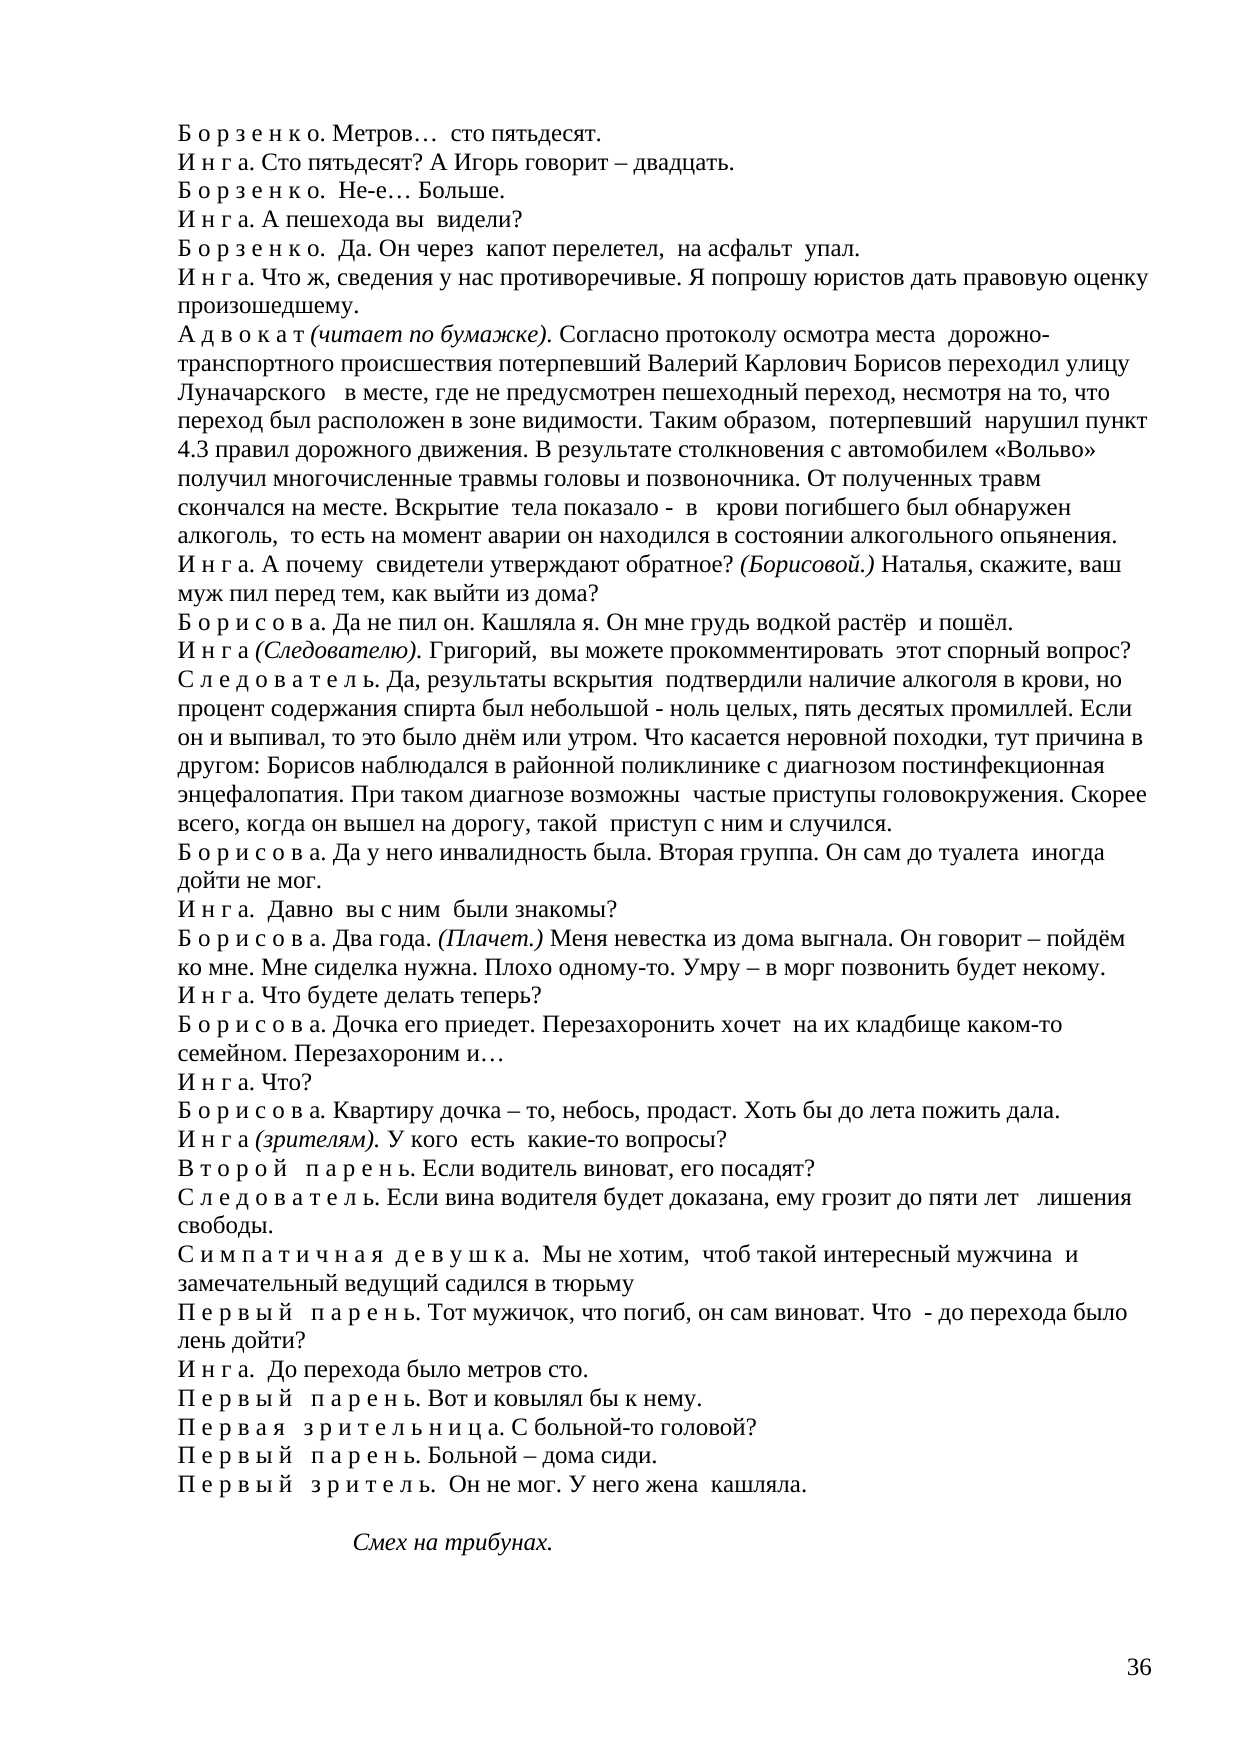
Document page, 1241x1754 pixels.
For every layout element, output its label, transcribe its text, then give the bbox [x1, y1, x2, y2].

text Б о р и с о в а. Да у него инвалидность была. Вторая группа. Он сам до туалета иногда дойти не мог. [177, 837, 1152, 894]
text П е р в ы й п а р е н ь. Вот и ковылял бы к нему. [177, 1383, 1152, 1412]
text И н г а (Следователю). Григорий, вы можете прокомментировать этот спорный вопрос? [177, 636, 1152, 664]
text И н г а. Что будете делать теперь? [177, 981, 1152, 1009]
text Смех на трибунах. [177, 1527, 1152, 1556]
text Б о р з е н к о. Метров… сто пятьдесят. [177, 118, 1152, 147]
text И н г а. А почему свидетели утверждают обратное? (Борисовой.) Наталья, скажите, ваш муж пил перед тем, как выйти из дома? [177, 549, 1152, 607]
text В т о р о й п а р е н ь. Если водитель виноват, его посадят? [177, 1153, 1152, 1182]
text И н г а. Сто пятьдесят? А Игорь говорит – двадцать. [177, 147, 1152, 176]
text П е р в ы й п а р е н ь. Тот мужичок, что погиб, он сам виноват. Что - до перехода было лень дойти? [177, 1297, 1152, 1354]
text Б о р и с о в а. Дочка его приедет. Перезахоронить хочет на их кладбище каком-то семейном. Перезахороним и… [177, 1009, 1152, 1067]
text И н г а. До перехода было метров сто. [177, 1354, 1152, 1383]
text Б о р з е н к о. Да. Он через капот перелетел, на асфальт упал. [177, 233, 1152, 262]
text П е р в ы й з р и т е л ь. Он не мог. У него жена кашляла. [177, 1469, 1152, 1498]
text И н г а. Что? [177, 1067, 1152, 1096]
text И н г а (зрителям). У кого есть какие-то вопросы? [177, 1124, 1152, 1153]
text Б о р и с о в а. Два года. (Плачет.) Меня невестка из дома выгнала. Он говорит – пойдём ко мне. Мне сиделка нужна. Плохо одному-то. Умру – в морг позвонить будет некому. [177, 923, 1152, 981]
text И н г а. Давно вы с ним были знакомы? [177, 894, 1152, 923]
text И н г а. Что ж, сведения у нас противоречивые. Я попрошу юристов дать правовую оценку произошедшему. [177, 262, 1152, 319]
text А д в о к а т (читает по бумажке). Согласно протоколу осмотра места дорожно-транспортного происшествия потерпевший Валерий Карлович Борисов переходил улицу Луначарского в месте, где не предусмотрен пешеходный переход, несмотря на то, что переход был расположен в зоне видимости. Таким образом, потерпевший нарушил пункт 4.3 правил дорожного движения. В результате столкновения с автомобилем «Вольво» получил многочисленные травмы головы и позвоночника. От полученных травм скончался на месте. Вскрытие тела показало - в крови погибшего был обнаружен алкоголь, то есть на момент аварии он находился в состоянии алкогольного опьянения. [177, 319, 1152, 549]
text П е р в ы й п а р е н ь. Больной – дома сиди. [177, 1441, 1152, 1469]
text Б о р и с о в а. Да не пил он. Кашляла я. Он мне грудь водкой растёр и пошёл. [177, 607, 1152, 636]
text И н г а. А пешехода вы видели? [177, 204, 1152, 233]
text Б о р з е н к о. Не-е… Больше. [177, 176, 1152, 204]
text Б о р и с о в а. Квартиру дочка – то, небось, продаст. Хоть бы до лета пожить дала. [177, 1096, 1152, 1124]
text С и м п а т и ч н а я д е в у ш к а. Мы не хотим, чтоб такой интересный мужчина и замечательный ведущий садился в тюрьму [177, 1239, 1152, 1297]
text С л е д о в а т е л ь. Да, результаты вскрытия подтвердили наличие алкоголя в крови, но процент содержания спирта был небольшой - ноль целых, пять десятых промиллей. Если он и выпивал, то это было днём или утром. Что касается неровной походки, тут причина в другом: Борисов наблюдался в районной поликлинике с диагнозом постинфекционная энцефалопатия. При таком диагнозе возможны частые приступы головокружения. Скорее всего, когда он вышел на дорогу, такой приступ с ним и случился. [177, 664, 1152, 837]
text П е р в а я з р и т е л ь н и ц а. С больной-то головой? [177, 1412, 1152, 1441]
text С л е д о в а т е л ь. Если вина водителя будет доказана, ему грозит до пяти лет лишения свободы. [177, 1182, 1152, 1239]
